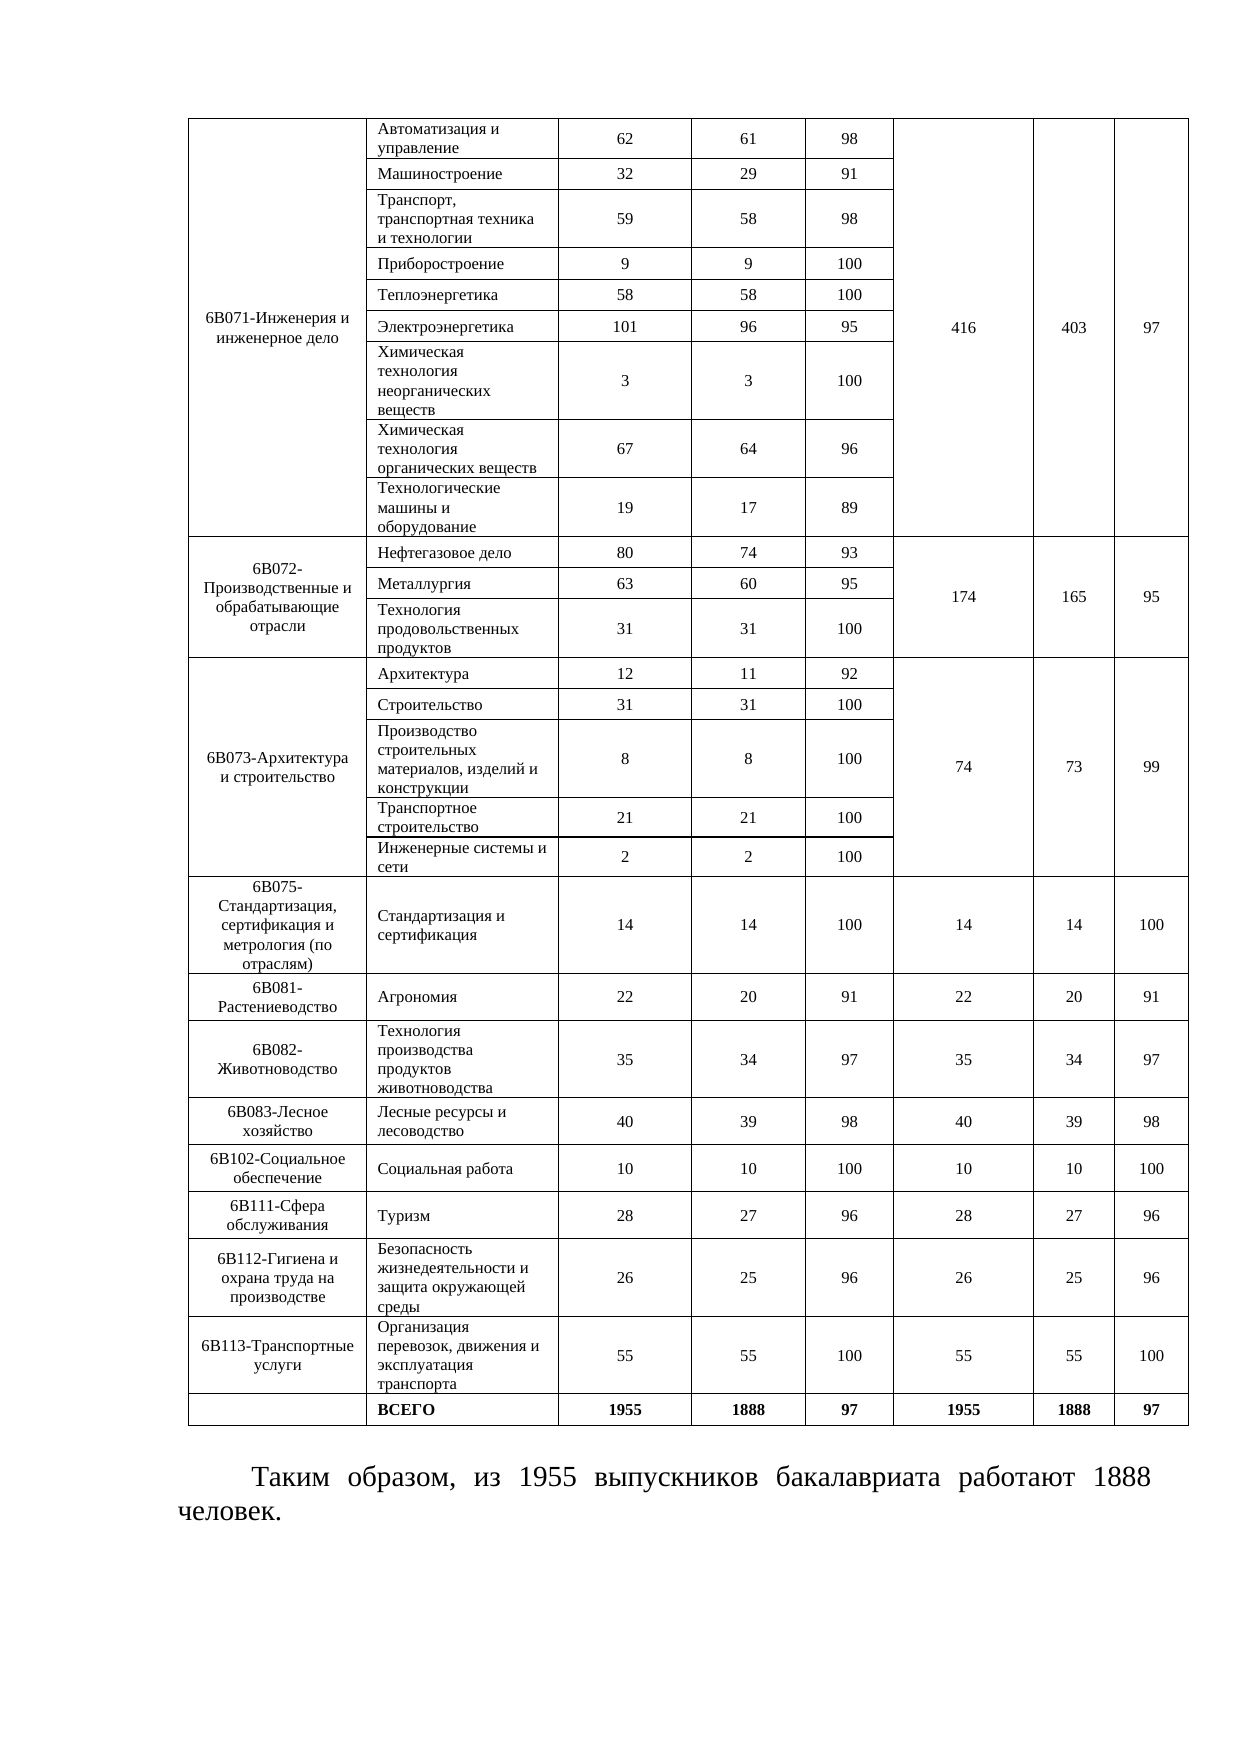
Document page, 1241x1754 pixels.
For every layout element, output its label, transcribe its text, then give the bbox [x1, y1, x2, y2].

table_cell 6B073-Архитектура и строительство [189, 658, 366, 876]
table_cell 17 [692, 478, 805, 536]
table_cell 96 [1115, 1192, 1188, 1238]
table_cell ВСЕГО [367, 1394, 558, 1424]
table_cell 34 [1034, 1021, 1114, 1097]
table_cell Технология продовольственных продуктов [367, 599, 558, 657]
table_cell 100 [806, 1145, 893, 1191]
table_cell 74 [692, 537, 805, 567]
table_cell Стандартизация и сертификация [367, 877, 558, 973]
table_cell Химическая технология органических веществ [367, 420, 558, 477]
table_cell 60 [692, 568, 805, 598]
table_cell 6B082-Животноводство [189, 1021, 366, 1097]
table_cell 100 [806, 342, 893, 419]
table_cell 97 [1115, 1394, 1188, 1424]
table_cell 39 [1034, 1098, 1114, 1144]
table_cell 26 [559, 1239, 691, 1316]
table_cell 98 [806, 1098, 893, 1144]
table_cell 100 [806, 838, 893, 876]
table_cell Организация перевозок, движения и эксплуатация транспорта [367, 1317, 558, 1393]
table_cell 12 [559, 658, 691, 688]
table_cell 6B075-Стандартизация, сертификация и метрология (по отраслям) [189, 877, 366, 973]
table_cell 101 [559, 311, 691, 341]
table_cell 55 [1034, 1317, 1114, 1393]
table_cell 14 [1034, 877, 1114, 973]
table_cell 10 [894, 1145, 1033, 1191]
table_cell 100 [806, 689, 893, 719]
table_cell 165 [1034, 537, 1114, 657]
table_cell 14 [894, 877, 1033, 973]
table_cell 10 [692, 1145, 805, 1191]
table_cell 6B102-Социальное обеспечение [189, 1145, 366, 1191]
table_cell Агрономия [367, 974, 558, 1019]
table_cell 32 [559, 159, 691, 189]
table_cell 28 [559, 1192, 691, 1238]
table_cell 63 [559, 568, 691, 598]
table_cell 95 [806, 311, 893, 341]
table_cell 6B112-Гигиена и охрана труда на производстве [189, 1239, 366, 1316]
table_cell Туризм [367, 1192, 558, 1238]
table_cell 40 [894, 1098, 1033, 1144]
table_cell 25 [692, 1239, 805, 1316]
table_cell 100 [806, 1317, 893, 1393]
table_cell 35 [894, 1021, 1033, 1097]
table_cell 99 [1115, 658, 1188, 876]
table_cell 29 [692, 159, 805, 189]
table_cell 91 [806, 159, 893, 189]
table_cell 98 [806, 190, 893, 247]
table_cell 55 [692, 1317, 805, 1393]
table_cell 97 [1115, 119, 1188, 536]
table_cell 20 [1034, 974, 1114, 1019]
table_cell 2 [692, 838, 805, 876]
table_cell 100 [806, 280, 893, 310]
table_cell Социальная работа [367, 1145, 558, 1191]
table_cell 11 [692, 658, 805, 688]
table_cell 174 [894, 537, 1033, 657]
table_cell 58 [559, 280, 691, 310]
table_cell 97 [806, 1021, 893, 1097]
table_cell 91 [1115, 974, 1188, 1019]
table_cell 1955 [894, 1394, 1033, 1424]
table_cell 22 [559, 974, 691, 1019]
table_cell 67 [559, 420, 691, 477]
table_cell Электроэнергетика [367, 311, 558, 341]
table_cell Металлургия [367, 568, 558, 598]
table_cell 73 [1034, 658, 1114, 876]
table_cell Инженерные системы и сети [367, 838, 558, 876]
table_cell 1955 [559, 1394, 691, 1424]
table_cell 6B071-Инженерия и инженерное дело [189, 119, 366, 536]
table_cell 21 [559, 798, 691, 836]
table_cell 9 [692, 248, 805, 278]
table_cell 89 [806, 478, 893, 536]
table_cell 95 [1115, 537, 1188, 657]
table_cell 1888 [1034, 1394, 1114, 1424]
table_cell 39 [692, 1098, 805, 1144]
table_cell 55 [559, 1317, 691, 1393]
table_cell 55 [894, 1317, 1033, 1393]
table_cell 25 [1034, 1239, 1114, 1316]
table_cell Строительство [367, 689, 558, 719]
table_cell 98 [806, 119, 893, 157]
table_cell 100 [806, 599, 893, 657]
table_cell 62 [559, 119, 691, 157]
table_cell 100 [806, 877, 893, 973]
table_cell 96 [692, 311, 805, 341]
table_cell Технологические машины и оборудование [367, 478, 558, 536]
table_cell Лесные ресурсы и лесоводство [367, 1098, 558, 1144]
table_cell 96 [806, 1192, 893, 1238]
table_cell 27 [1034, 1192, 1114, 1238]
text Таким образом, из 1955 выпускников бакалавриата работают 1888 человек. [177, 1459, 1152, 1526]
table_cell 91 [806, 974, 893, 1019]
table_cell 74 [894, 658, 1033, 876]
table_cell 95 [806, 568, 893, 598]
table_cell 58 [692, 190, 805, 247]
table_cell 416 [894, 119, 1033, 536]
table_cell 64 [692, 420, 805, 477]
table_cell 26 [894, 1239, 1033, 1316]
table_cell Нефтегазовое дело [367, 537, 558, 567]
table_cell 34 [692, 1021, 805, 1097]
table_cell [189, 1394, 366, 1424]
table_cell 97 [806, 1394, 893, 1424]
table_cell 28 [894, 1192, 1033, 1238]
table_cell 14 [692, 877, 805, 973]
table_cell 20 [692, 974, 805, 1019]
table_cell 100 [806, 798, 893, 836]
table_cell 96 [806, 420, 893, 477]
table_cell 10 [559, 1145, 691, 1191]
table_cell Теплоэнергетика [367, 280, 558, 310]
table_cell Технология производства продуктов животноводства [367, 1021, 558, 1097]
table_cell 3 [692, 342, 805, 419]
table_cell 80 [559, 537, 691, 567]
table_cell 27 [692, 1192, 805, 1238]
table_cell Архитектура [367, 658, 558, 688]
table_cell 100 [1115, 1317, 1188, 1393]
table_cell 31 [559, 599, 691, 657]
table_cell 19 [559, 478, 691, 536]
table_cell 35 [559, 1021, 691, 1097]
table_cell 8 [692, 720, 805, 797]
table_cell 100 [806, 720, 893, 797]
table_cell 100 [1115, 1145, 1188, 1191]
table_cell 6B083-Лесное хозяйство [189, 1098, 366, 1144]
table_cell 6B081-Растениеводство [189, 974, 366, 1019]
table_cell 3 [559, 342, 691, 419]
table_cell 21 [692, 798, 805, 836]
table_cell Автоматизация и управление [367, 119, 558, 157]
table_cell 61 [692, 119, 805, 157]
table_cell Машиностроение [367, 159, 558, 189]
table_cell Приборостроение [367, 248, 558, 278]
table_cell Транспорт, транспортная техника и технологии [367, 190, 558, 247]
table_cell 6B111-Сфера обслуживания [189, 1192, 366, 1238]
table_cell 40 [559, 1098, 691, 1144]
table_cell 58 [692, 280, 805, 310]
table_cell Безопасность жизнедеятельности и защита окружающей среды [367, 1239, 558, 1316]
table_cell 9 [559, 248, 691, 278]
table_cell 100 [806, 248, 893, 278]
table_cell 14 [559, 877, 691, 973]
table_cell 98 [1115, 1098, 1188, 1144]
table_cell 59 [559, 190, 691, 247]
table_cell 96 [806, 1239, 893, 1316]
table_cell 6B072-Производственные и обрабатывающие отрасли [189, 537, 366, 657]
table_cell 31 [692, 689, 805, 719]
table_cell 1888 [692, 1394, 805, 1424]
table_cell 31 [559, 689, 691, 719]
table_cell Производство строительных материалов, изделий и конструкции [367, 720, 558, 797]
table_cell 97 [1115, 1021, 1188, 1097]
table_cell Химическая технология неорганических веществ [367, 342, 558, 419]
table_cell 403 [1034, 119, 1114, 536]
table_cell Транспортное строительство [367, 798, 558, 836]
table_cell 6B113-Транспортные услуги [189, 1317, 366, 1393]
table_cell 31 [692, 599, 805, 657]
table_cell 92 [806, 658, 893, 688]
table_cell 100 [1115, 877, 1188, 973]
table_cell 96 [1115, 1239, 1188, 1316]
table_cell 10 [1034, 1145, 1114, 1191]
table_cell 93 [806, 537, 893, 567]
table_cell 2 [559, 838, 691, 876]
table_cell 22 [894, 974, 1033, 1019]
table_cell 8 [559, 720, 691, 797]
